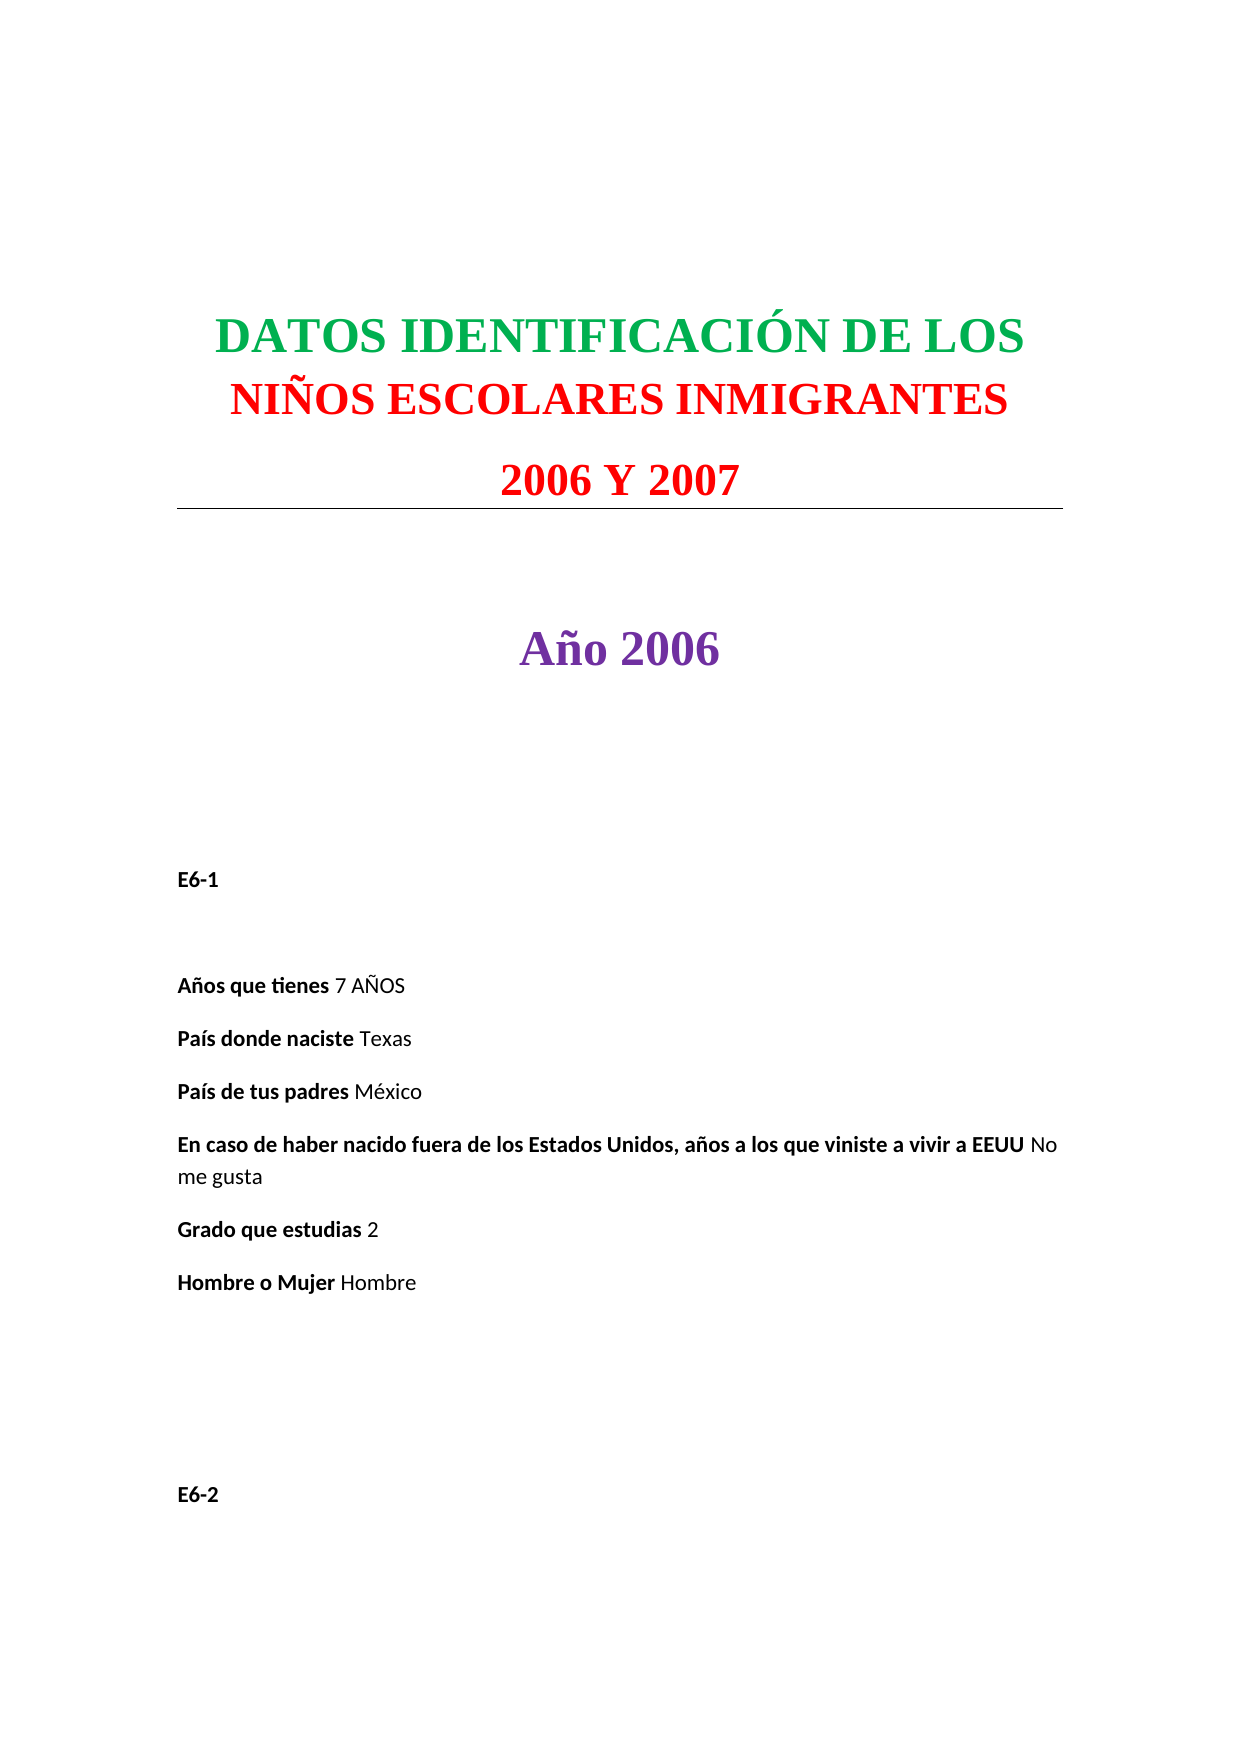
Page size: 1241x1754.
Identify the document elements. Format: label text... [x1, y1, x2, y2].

text País de tus padres México [177, 1077, 1063, 1105]
text E6-1 [177, 865, 1063, 893]
text Grado que estudias 2 [177, 1215, 1063, 1243]
text 2006 Y 2007 [177, 453, 1063, 508]
text DATOS IDENTIFICACIÓN DE LOS NIÑOS ESCOLARES INMIGRANTES [177, 306, 1063, 424]
text Año 2006 [177, 619, 1063, 677]
text En caso de haber nacido fuera de los Estados Unidos, años a los que viniste a vivir a EEUU No me gusta [177, 1130, 1063, 1190]
text E6-2 [177, 1481, 1063, 1508]
text Años que tienes 7 AÑOS [177, 971, 1063, 999]
text País donde naciste Texas [177, 1024, 1063, 1052]
text Hombre o Mujer Hombre [177, 1268, 1063, 1296]
